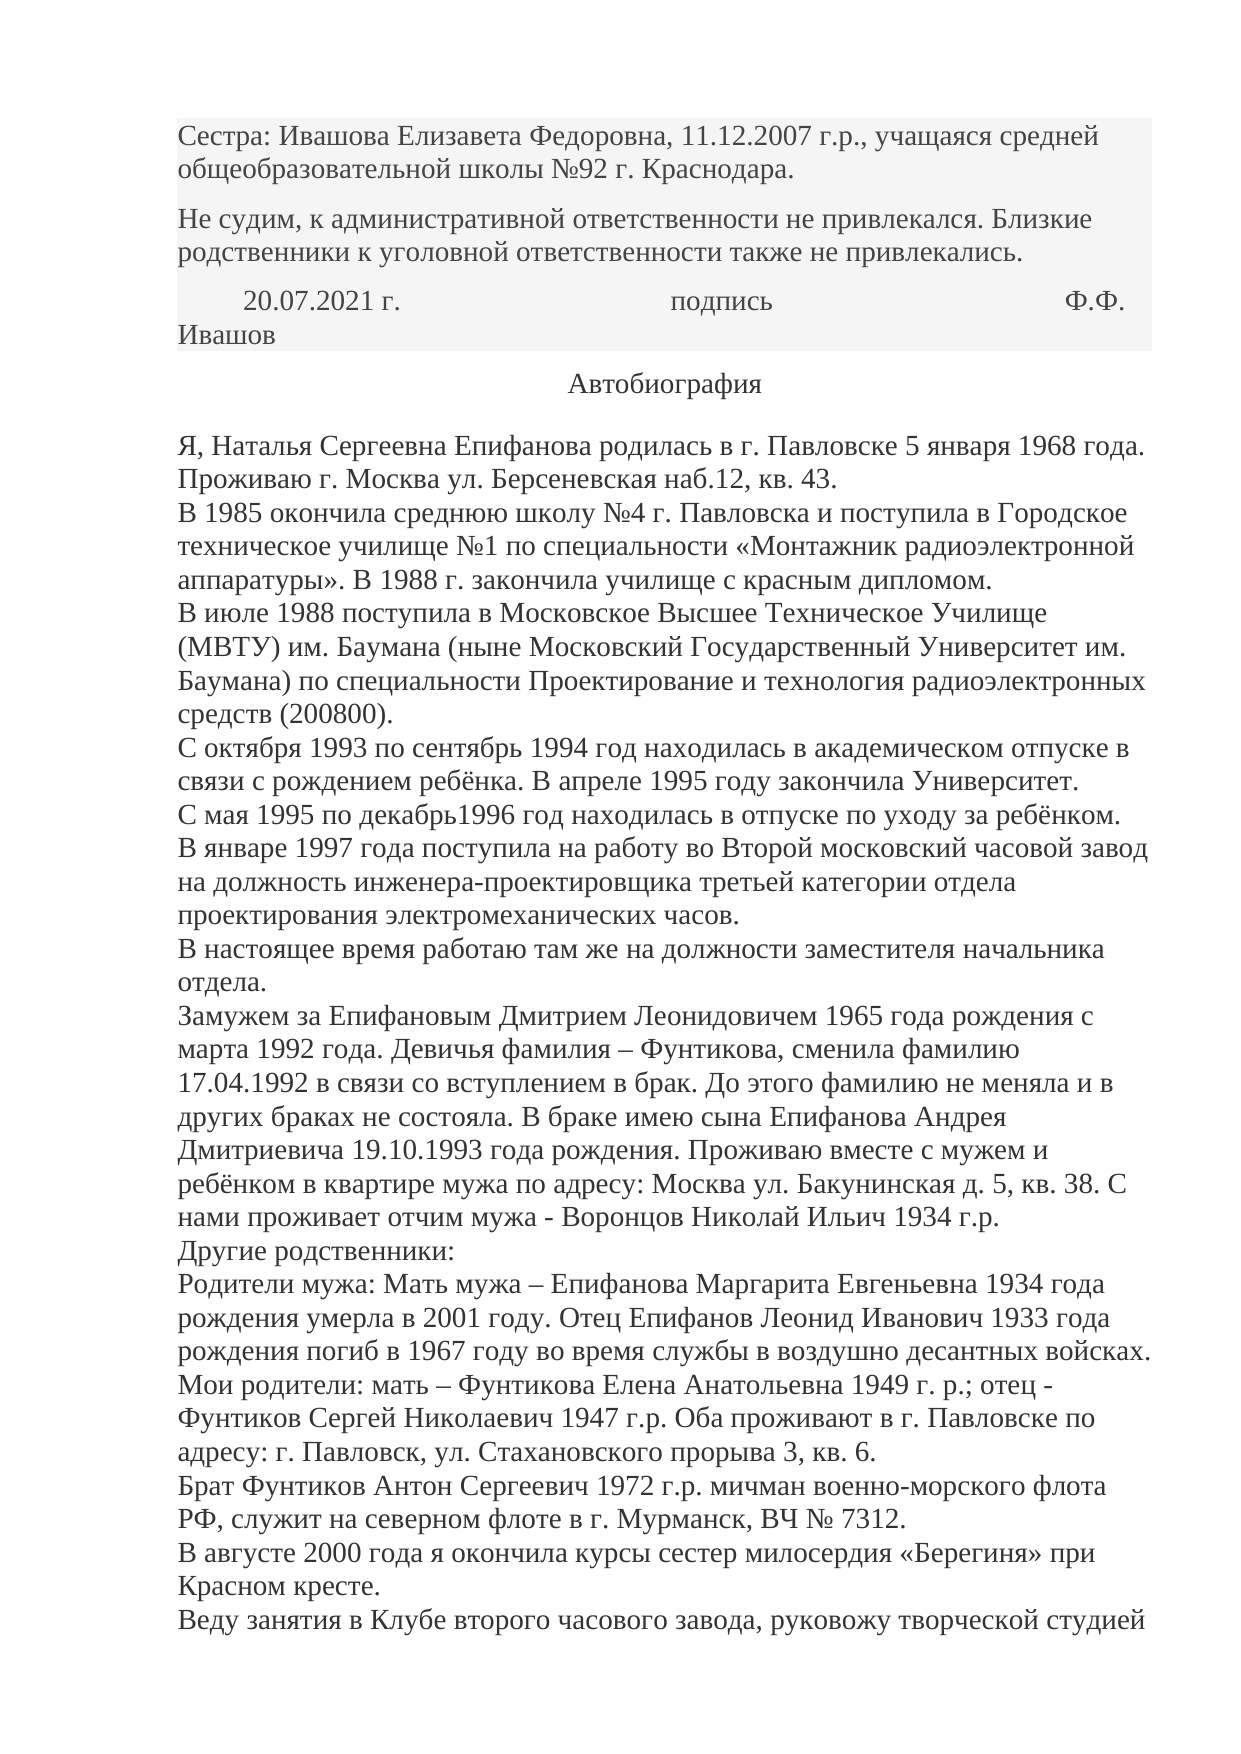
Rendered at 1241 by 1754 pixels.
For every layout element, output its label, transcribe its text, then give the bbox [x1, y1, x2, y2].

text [177, 428, 1152, 1635]
text Не судим, к административной ответственности не привлекался. Близкие родственники к уголовной ответственности также не привлекались. [177, 201, 1152, 268]
text 20.07.2021 г. подпись Ф.Ф. Ивашов [177, 283, 1152, 351]
text Сестра: Ивашова Елизавета Федоровна, 11.12.2007 г.р., учащаяся средней общеобразовательной школы №92 г. Краснодара. [177, 118, 1152, 185]
text Автобиография [177, 366, 1152, 400]
